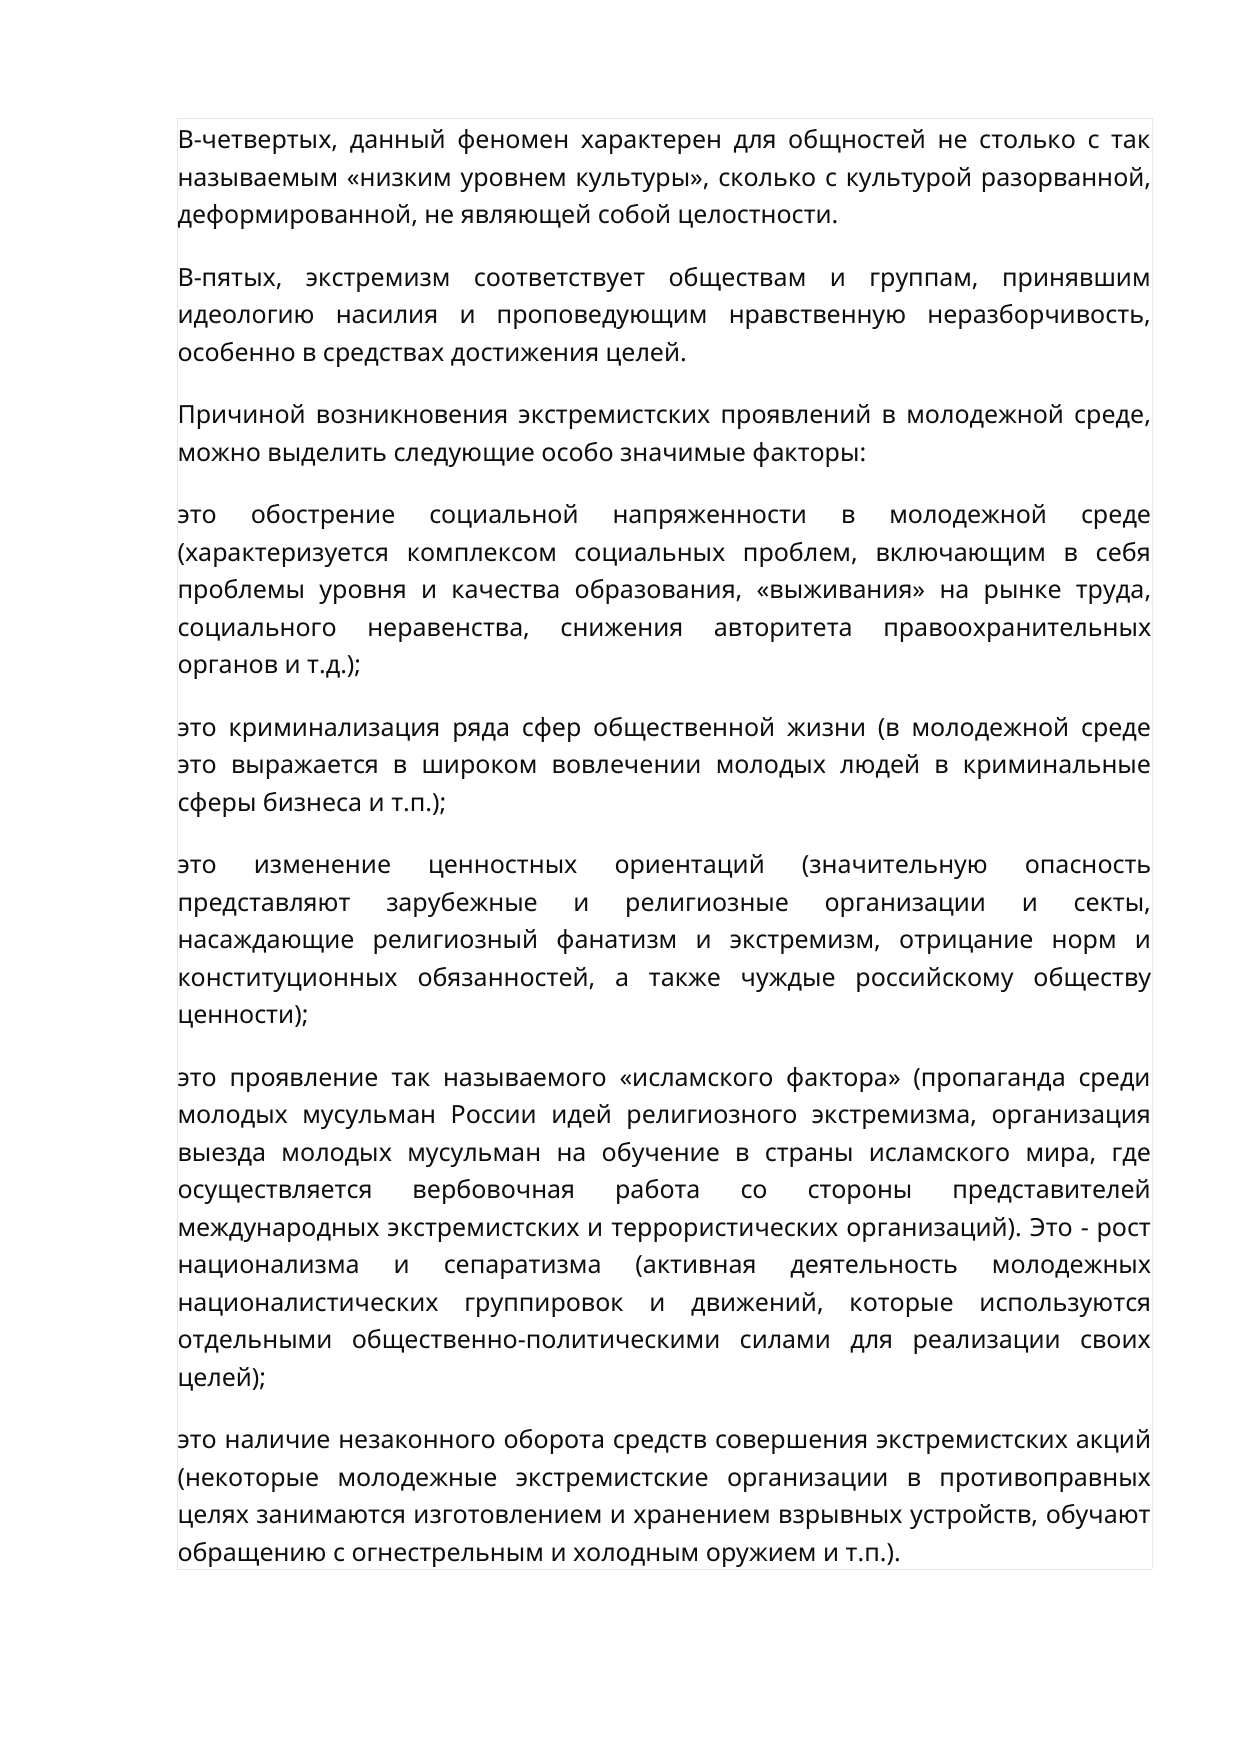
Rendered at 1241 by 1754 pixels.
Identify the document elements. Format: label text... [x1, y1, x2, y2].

text В-пятых, экстремизм соответствует обществам и группам, принявшим идеологию насилия и проповедующим нравственную неразборчивость, особенно в средствах достижения целей. [178, 256, 1152, 369]
text это изменение ценностных ориентаций (значительную опасность представляют зарубежные и религиозные организации и секты, насаждающие религиозный фанатизм и экстремизм, отрицание норм и конституционных обязанностей, а также чуждые российскому обществу ценности); [178, 843, 1152, 1031]
text это криминализация ряда сфер общественной жизни (в молодежной среде это выражается в широком вовлечении молодых людей в криминальные сферы бизнеса и т.п.); [178, 706, 1152, 819]
text Причиной возникновения экстремистских проявлений в молодежной среде, можно выделить следующие особо значимые факторы: [178, 393, 1152, 469]
text это обострение социальной напряженности в молодежной среде (характеризуется комплексом социальных проблем, включающим в себя проблемы уровня и качества образования, «выживания» на рынке труда, социального неравенства, снижения авторитета правоохранительных органов и т.д.); [178, 493, 1152, 681]
text это наличие незаконного оборота средств совершения экстремистских акций (некоторые молодежные экстремистские организации в противоправных целях занимаются изготовлением и хранением взрывных устройств, обучают обращению с огнестрельным и холодным оружием и т.п.). [178, 1418, 1152, 1569]
text это проявление так называемого «исламского фактора» (пропаганда среди молодых мусульман России идей религиозного экстремизма, организация выезда молодых мусульман на обучение в страны исламского мира, где осуществляется вербовочная работа со стороны представителей международных экстремистских и террористических организаций). Это - рост национализма и сепаратизма (активная деятельность молодежных националистических группировок и движений, которые используются отдельными общественно-политическими силами для реализации своих целей); [178, 1056, 1152, 1394]
text В-четвертых, данный феномен характерен для общностей не столько с так называемым «низким уровнем культуры», сколько с культурой разорванной, деформированной, не являющей собой целостности. [178, 119, 1152, 231]
